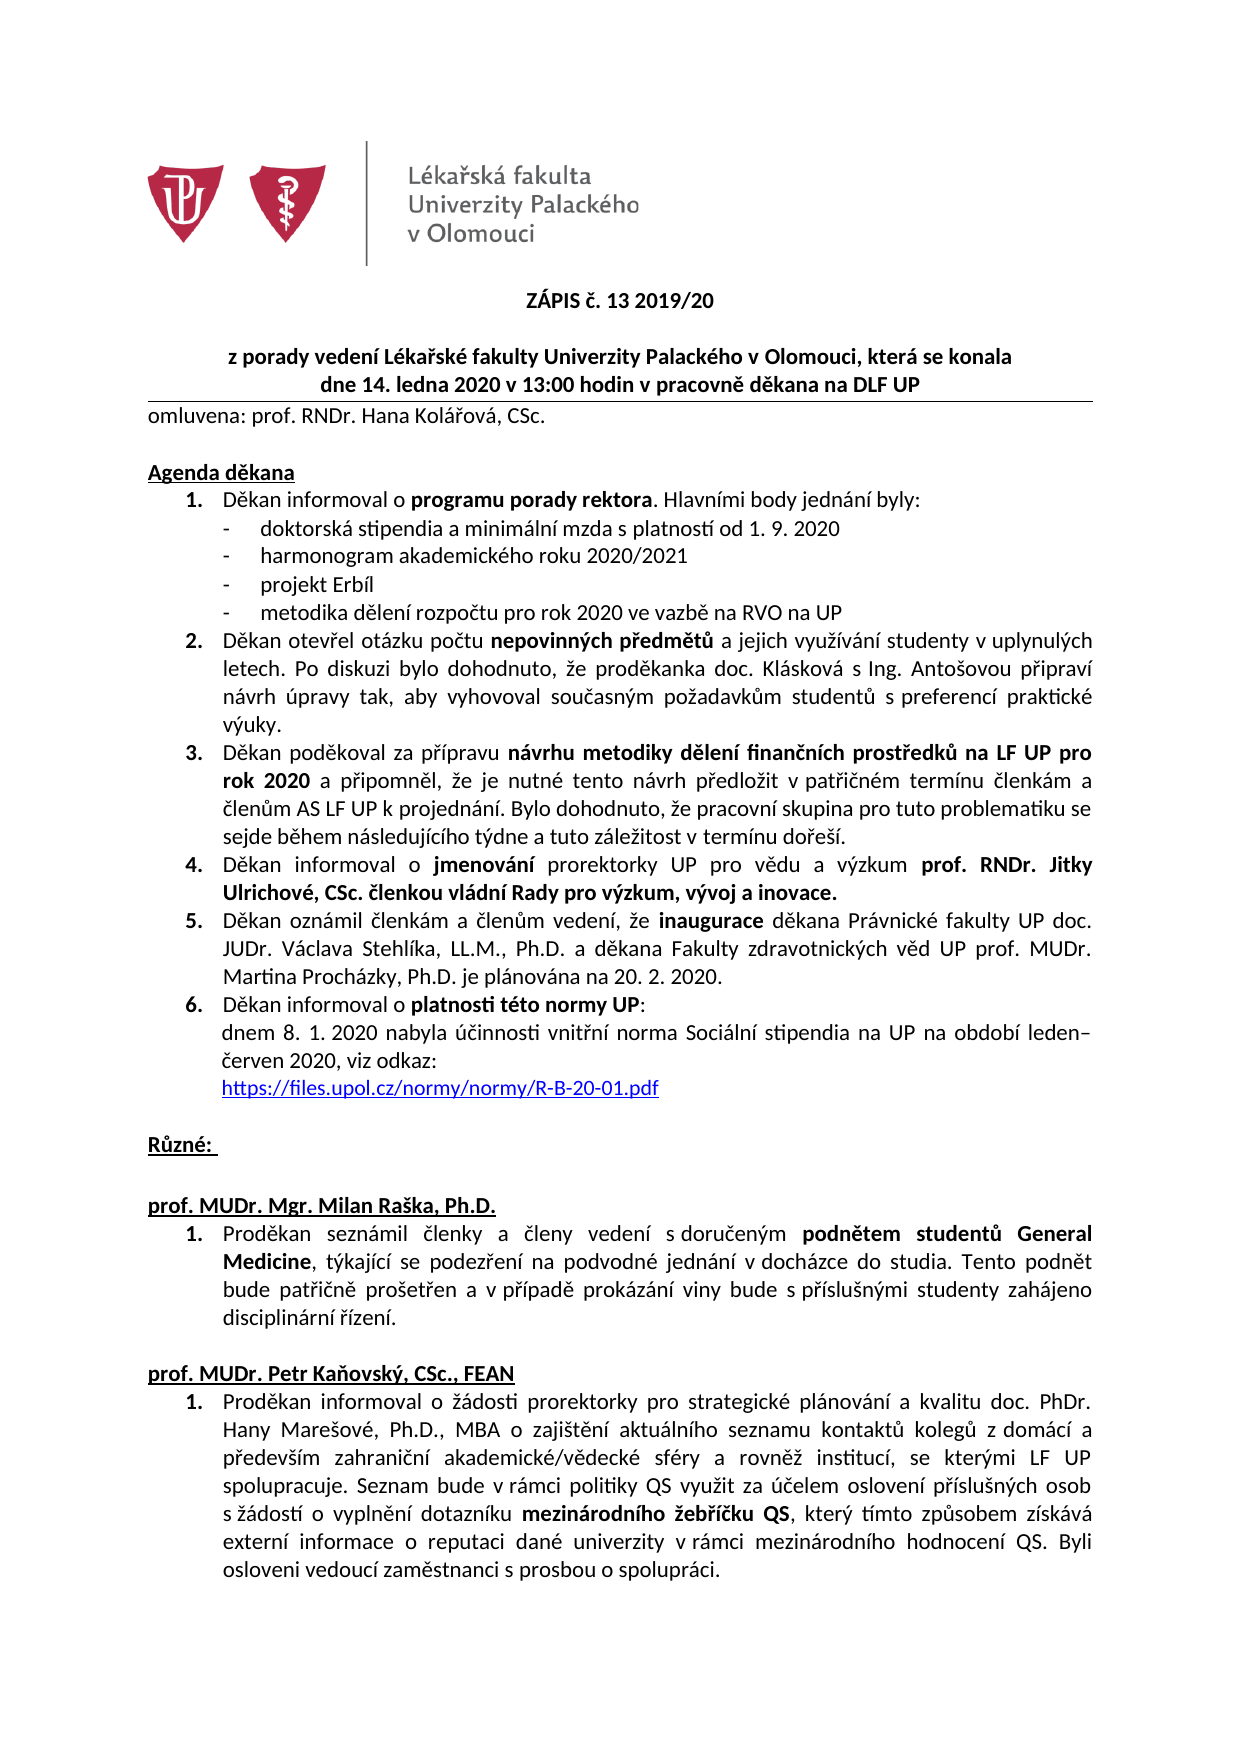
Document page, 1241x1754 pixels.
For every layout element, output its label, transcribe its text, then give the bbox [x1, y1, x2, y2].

text https://files.upol.cz/normy/normy/R-B-20-01.pdf [221, 1074, 1093, 1101]
list doktorská stipendia a minimální mzda s platností od 1. 9. 2020 [223, 514, 1093, 542]
list Děkan informoval o jmenování prorektorky UP pro vědu a výzkum prof. RNDr. Jitky Ulrichové, CSc. členkou vládní Rady pro výzkum, vývoj a inovace. [185, 850, 1093, 906]
text Různé: [148, 1130, 1093, 1158]
list Děkan informoval o programu porady rektora. Hlavními body jednání byly: [185, 486, 1093, 514]
list Proděkan seznámil členky a členy vedení s doručeným podnětem studentů General Medicine, týkající se podezření na podvodné jednání v docházce do studia. Tento podnět bude patřičně prošetřen a v případě prokázání viny bude s příslušnými studenty zahájeno disciplinární řízení. [185, 1219, 1093, 1331]
list Děkan otevřel otázku počtu nepovinných předmětů a jejich využívání studenty v uplynulých letech. Po diskuzi bylo dohodnuto, že proděkanka doc. Klásková s Ing. Antošovou připraví návrh úpravy tak, aby vyhovoval současným požadavkům studentů s preferencí praktické výuky. [185, 626, 1093, 738]
text prof. MUDr. Petr Kaňovský, CSc., FEAN [148, 1359, 1093, 1387]
list projekt Erbíl [223, 570, 1093, 598]
text prof. MUDr. Mgr. Milan Raška, Ph.D. [148, 1191, 1093, 1219]
list harmonogram akademického roku 2020/2021 [223, 542, 1093, 570]
list Děkan informoval o platnosti této normy UP: [185, 990, 1093, 1018]
text Agenda děkana [148, 458, 1093, 486]
text dne 14. ledna 2020 v 13:00 hodin v pracovně děkana na DLF UP [148, 370, 1093, 401]
text omluvena: prof. RNDr. Hana Kolářová, CSc. [148, 402, 1093, 429]
text dnem 8. 1. 2020 nabyla účinnosti vnitřní norma Sociální stipendia na UP na období leden–červen 2020, viz odkaz: [221, 1018, 1093, 1074]
picture [147, 141, 639, 266]
text ZÁPIS č. 13 2019/20 [148, 286, 1093, 314]
list Děkan poděkoval za přípravu návrhu metodiky dělení finančních prostředků na LF UP pro rok 2020 a připomněl, že je nutné tento návrh předložit v patřičném termínu členkám a členům AS LF UP k projednání. Bylo dohodnuto, že pracovní skupina pro tuto problematiku se sejde během následujícího týdne a tuto záležitost v termínu dořeší. [185, 738, 1093, 850]
text z porady vedení Lékařské fakulty Univerzity Palackého v Olomouci, která se konala [148, 342, 1093, 370]
list Proděkan informoval o žádosti prorektorky pro strategické plánování a kvalitu doc. PhDr. Hany Marešové, Ph.D., MBA o zajištění aktuálního seznamu kontaktů kolegů z domácí a především zahraniční akademické/vědecké sféry a rovněž institucí, se kterými LF UP spolupracuje. Seznam bude v rámci politiky QS využit za účelem oslovení příslušných osob s žádostí o vyplnění dotazníku mezinárodního žebříčku QS, který tímto způsobem získává externí informace o reputaci dané univerzity v rámci mezinárodního hodnocení QS. Byli osloveni vedoucí zaměstnanci s prosbou o spolupráci. [185, 1387, 1093, 1583]
list Děkan oznámil členkám a členům vedení, že inaugurace děkana Právnické fakulty UP doc. JUDr. Václava Stehlíka, LL.M., Ph.D. a děkana Fakulty zdravotnických věd UP prof. MUDr. Martina Procházky, Ph.D. je plánována na 20. 2. 2020. [185, 906, 1093, 990]
list metodika dělení rozpočtu pro rok 2020 ve vazbě na RVO na UP [223, 598, 1093, 626]
